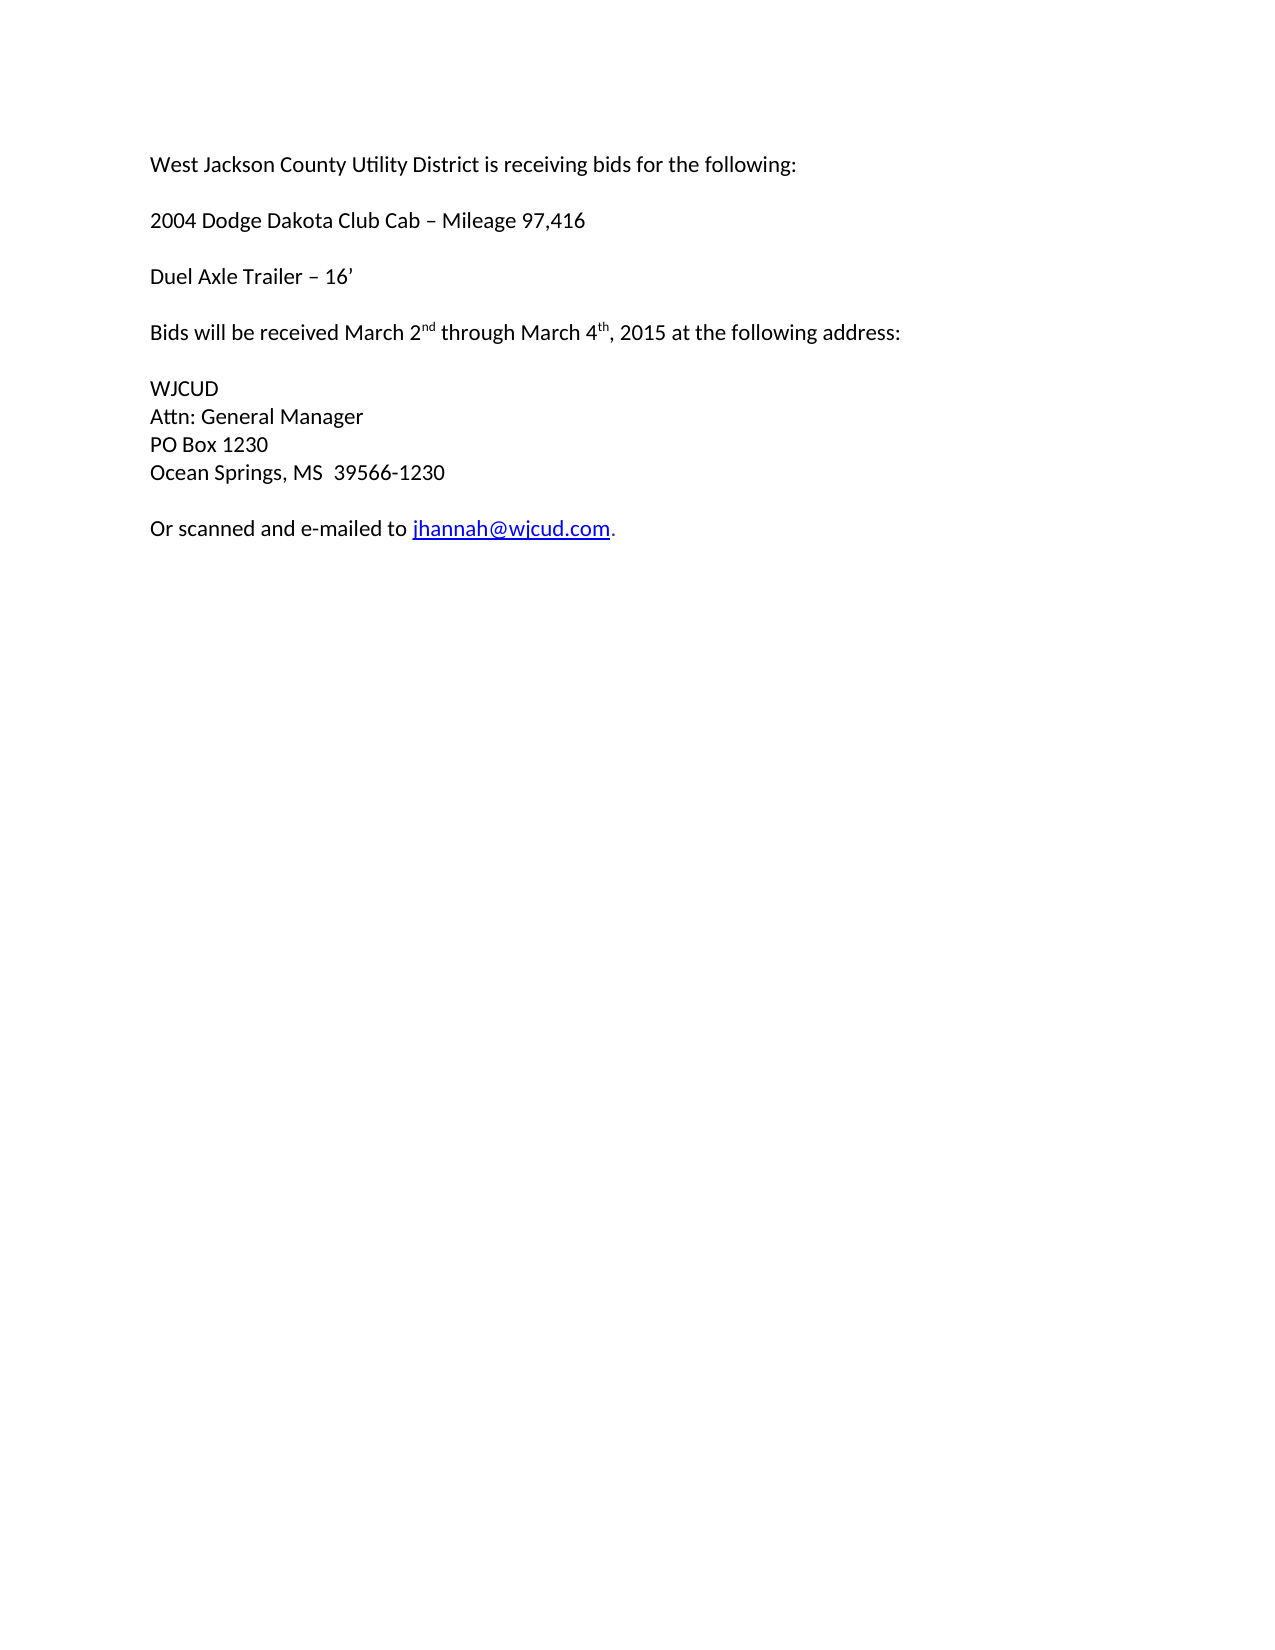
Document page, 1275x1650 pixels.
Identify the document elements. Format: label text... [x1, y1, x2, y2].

text 2004 Dodge Dakota Club Cab – Mileage 97,416 [150, 206, 1125, 234]
text Bids will be received March 2nd through March 4th, 2015 at the following address: [150, 318, 1125, 346]
text Ocean Springs, MS 39566-1230 [150, 458, 1125, 486]
text PO Box 1230 [150, 430, 1125, 458]
text Or scanned and e-mailed to jhannah@wjcud.com. [150, 514, 1125, 542]
text Attn: General Manager [150, 402, 1125, 430]
text WJCUD [150, 374, 1125, 402]
text Duel Axle Trailer – 16’ [150, 262, 1125, 290]
text West Jackson County Utility District is receiving bids for the following: [150, 150, 1125, 178]
